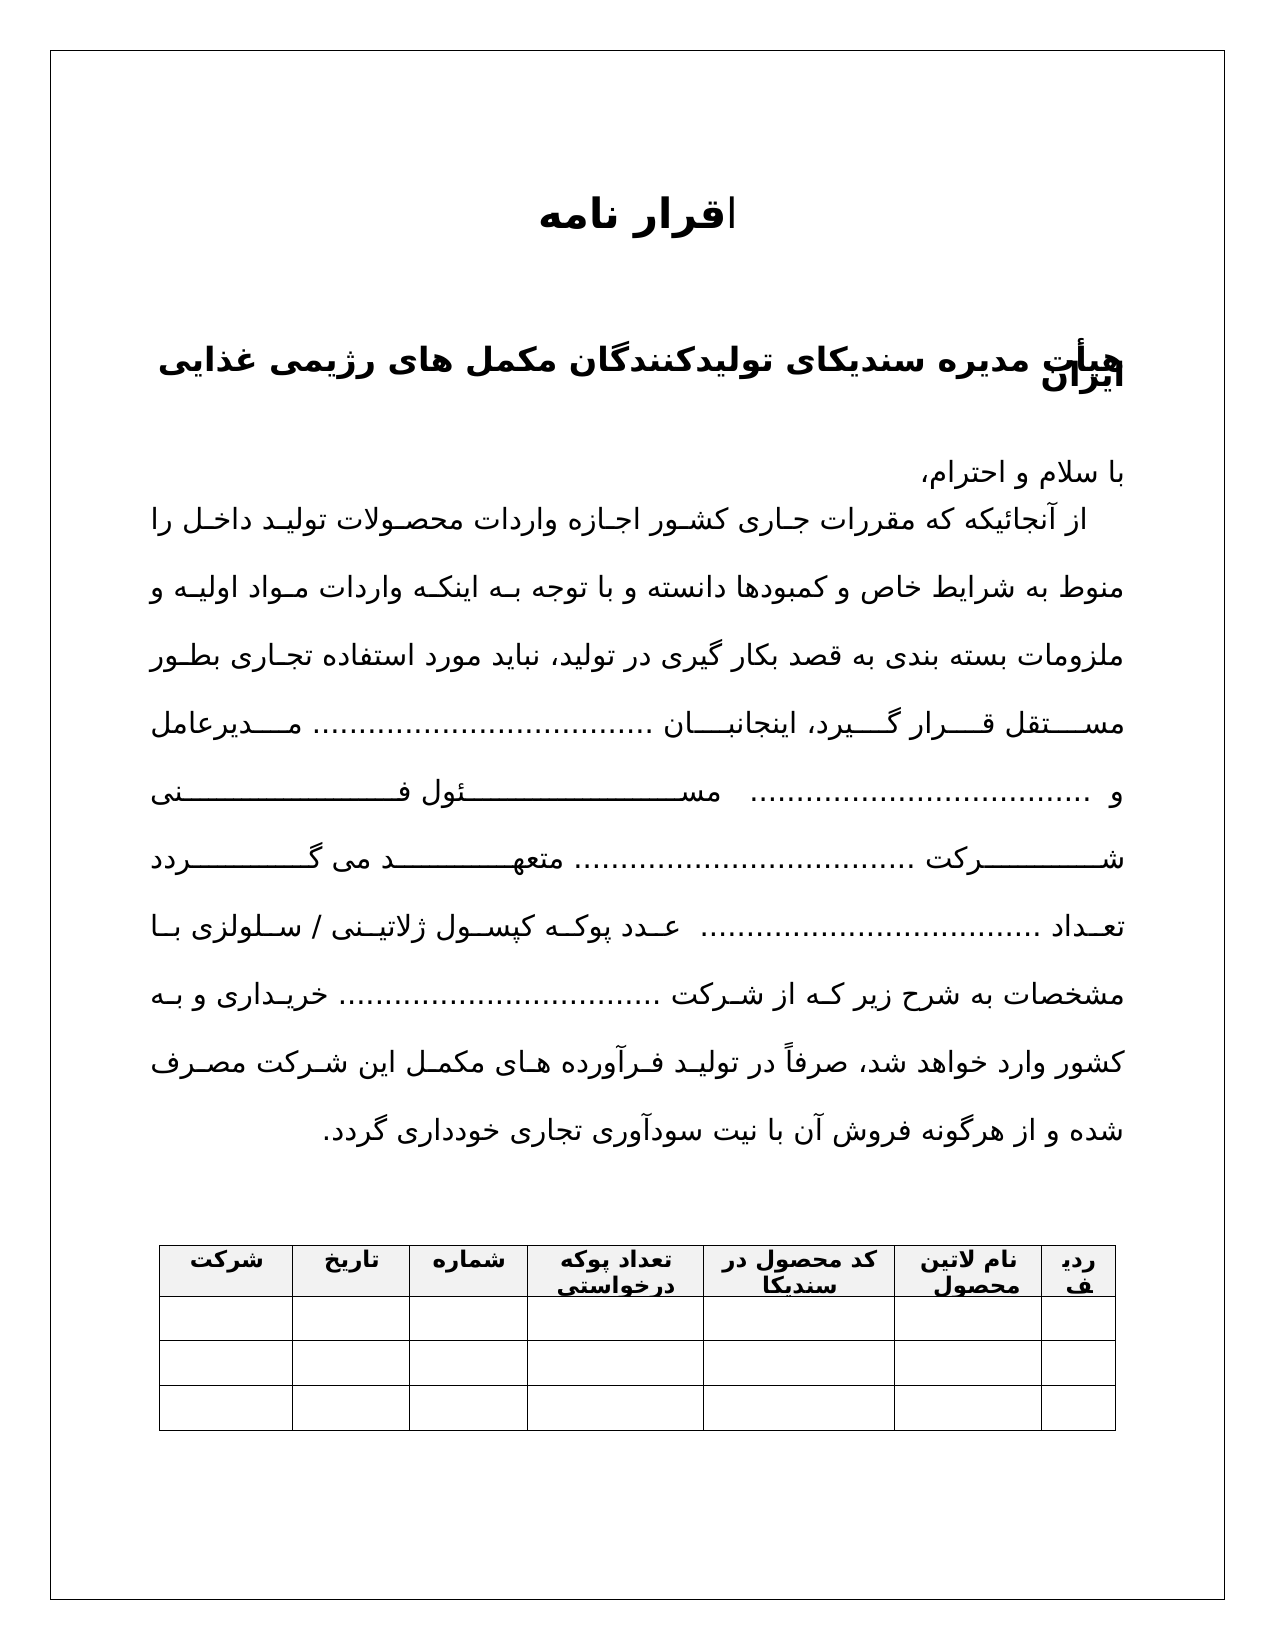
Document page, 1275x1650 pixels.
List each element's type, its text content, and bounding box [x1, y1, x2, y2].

table_cell [1042, 1341, 1115, 1385]
table_cell [410, 1341, 527, 1385]
table_cell [160, 1341, 292, 1385]
table_cell [160, 1297, 292, 1340]
text اقرار نامه [150, 189, 1125, 238]
text با سلام و احترام، [150, 468, 1125, 486]
table_cell [704, 1297, 894, 1340]
table_cell [293, 1297, 409, 1340]
text از آنجائیکه که مقررات جاری کشور اجازه واردات محصولات تولید داخل را منوط به شرایط خاص و کمبودها دانسته و با توجه به اینکه واردات مواد اولیه و ملزومات بسته بندی به قصد بکار گیری در تولید، نباید مورد استفاده تجاری بطور مستقل قرار گیرد، اینجانبان ..................................... مدیرعامل و ..................................... مسئول فنی شرکت ..................................... متعهد می گردد تعداد ..................................... عدد پوکه کپسول ژلاتینی / سلولزی با مشخصات به شرح زیر که از شرکت ................................... خریداری و به کشور وارد خواهد شد، صرفاً در تولید فرآورده های مکمل این شرکت مصرف شده و از هرگونه فروش آن با نیت سودآوری تجاری خودداری گردد. [150, 502, 1125, 1147]
table_cell [528, 1297, 703, 1340]
table_cell [160, 1386, 292, 1430]
table_header تاریخ پروفرما [293, 1246, 409, 1296]
table_header شماره پروفرما [410, 1246, 527, 1296]
text هیأت مدیره سندیکای تولیدکنندگان مکمل های رژیمی غذایی ایران [150, 356, 1125, 394]
table_cell [528, 1386, 703, 1430]
table_cell [410, 1386, 527, 1430]
table_header شرکت سازنده [160, 1246, 292, 1296]
table_cell [704, 1341, 894, 1385]
table_cell [895, 1341, 1041, 1385]
table_cell [293, 1386, 409, 1430]
table_header تعداد پوکه درخواستی [528, 1246, 703, 1296]
table_header کد محصول در سندیکا [704, 1246, 894, 1296]
table_cell [704, 1386, 894, 1430]
table_cell [1042, 1297, 1115, 1340]
table_cell [293, 1341, 409, 1385]
table_header ردیف [1042, 1246, 1115, 1296]
table_header نام لاتین محصول [895, 1246, 1041, 1296]
table_cell [1042, 1386, 1115, 1430]
table_cell [528, 1341, 703, 1385]
table_cell [895, 1297, 1041, 1340]
table_cell [410, 1297, 527, 1340]
table_cell [895, 1386, 1041, 1430]
